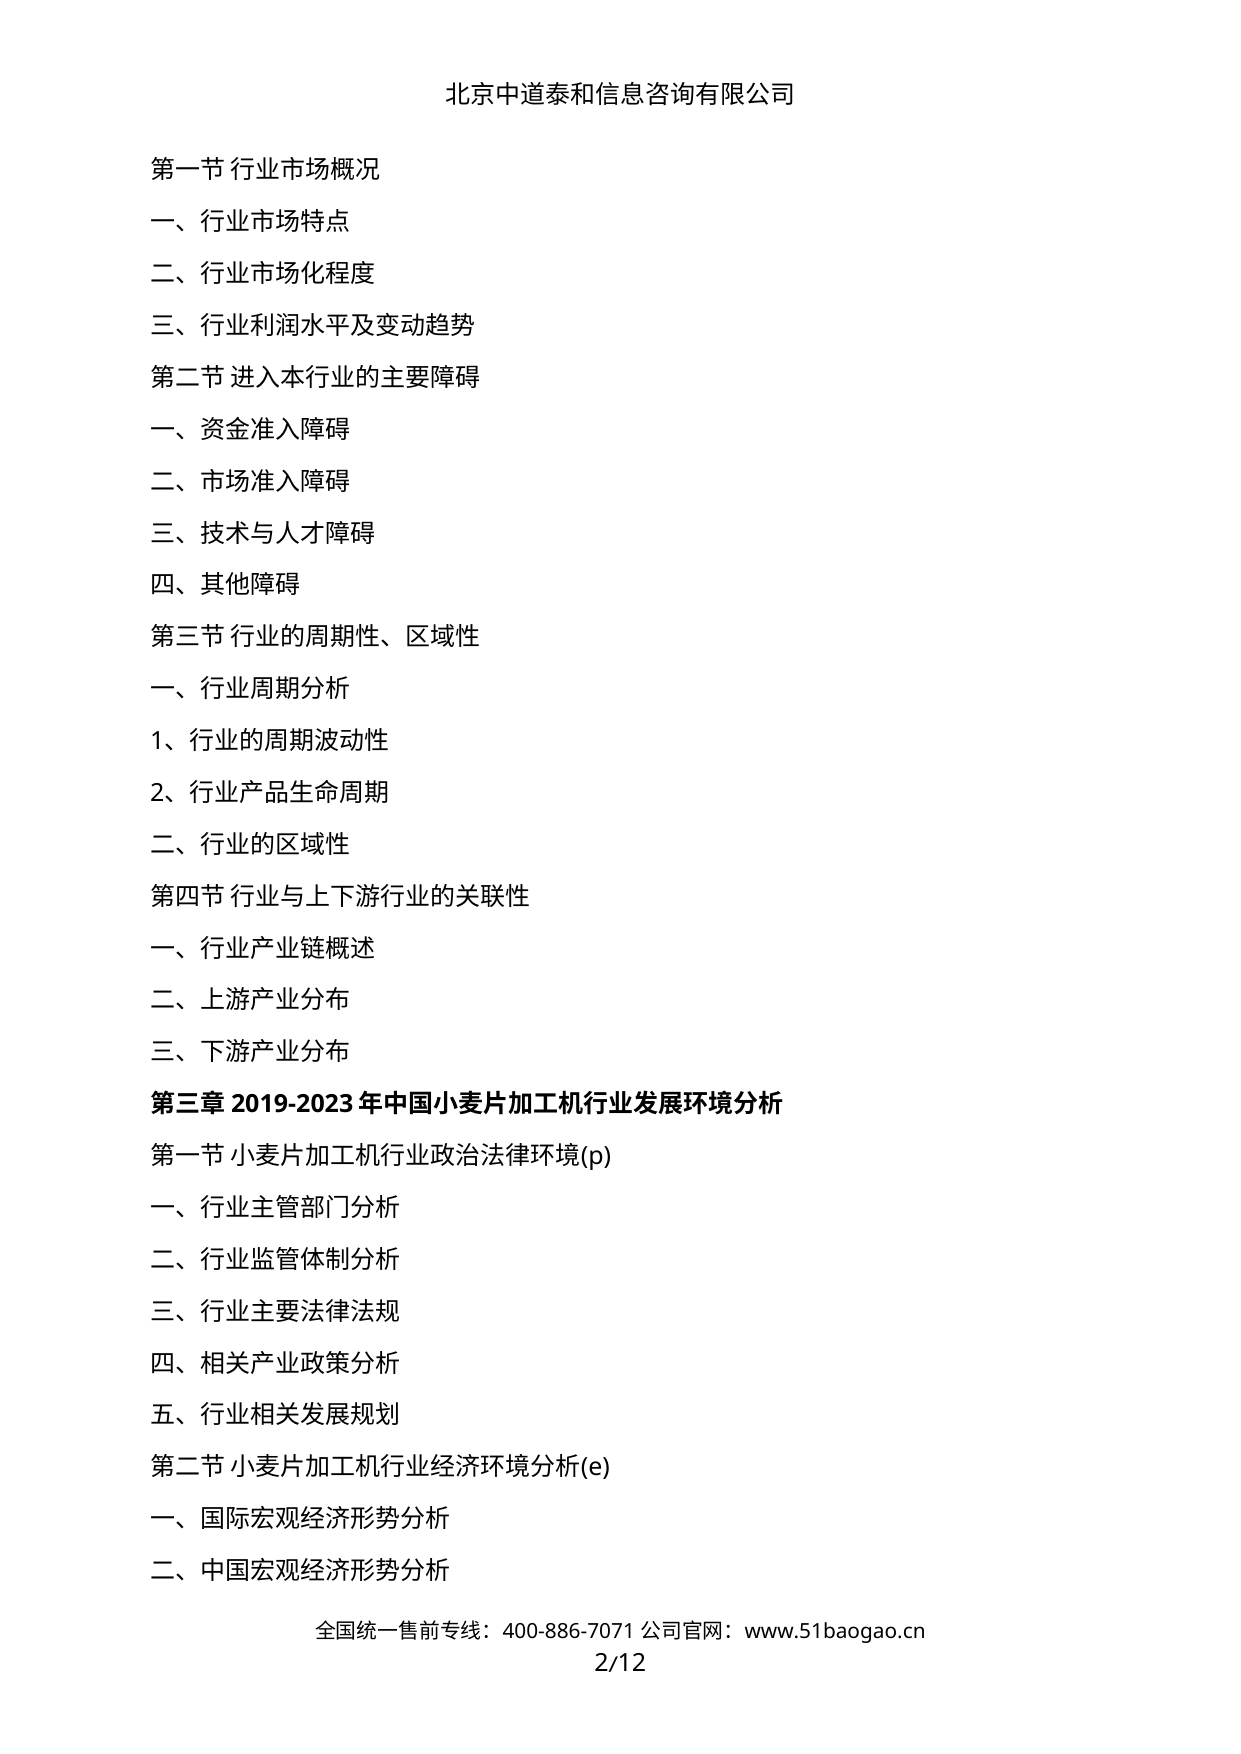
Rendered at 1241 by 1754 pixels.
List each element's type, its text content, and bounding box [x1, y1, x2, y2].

text 二、行业市场化程度 [150, 254, 1090, 290]
text 一、资金准入障碍 [150, 409, 1090, 446]
text 一、行业主管部门分析 [150, 1187, 1090, 1224]
text 第三节 行业的周期性、区域性 [150, 617, 1090, 653]
text 二、中国宏观经济形势分析 [150, 1551, 1090, 1587]
text 二、行业的区域性 [150, 824, 1090, 861]
text 二、行业监管体制分析 [150, 1239, 1090, 1276]
text 三、行业主要法律法规 [150, 1291, 1090, 1327]
text 三、行业利润水平及变动趋势 [150, 306, 1090, 342]
text 一、行业产业链概述 [150, 928, 1090, 964]
text 第一节 小麦片加工机行业政治法律环境(p) [150, 1136, 1090, 1172]
text 二、上游产业分布 [150, 980, 1090, 1016]
text 三、下游产业分布 [150, 1032, 1090, 1068]
text 第三章 2019-2023年中国小麦片加工机行业发展环境分析 [150, 1084, 1090, 1120]
text 第二节 小麦片加工机行业经济环境分析(e) [150, 1447, 1090, 1483]
text 第一节 行业市场概况 [150, 150, 1090, 186]
text 三、技术与人才障碍 [150, 513, 1090, 549]
text 一、行业市场特点 [150, 202, 1090, 238]
text 第四节 行业与上下游行业的关联性 [150, 876, 1090, 912]
text 第二节 进入本行业的主要障碍 [150, 357, 1090, 394]
text 一、行业周期分析 [150, 669, 1090, 705]
text 2、行业产品生命周期 [150, 772, 1090, 809]
text 二、市场准入障碍 [150, 461, 1090, 497]
text 五、行业相关发展规划 [150, 1395, 1090, 1431]
text 四、其他障碍 [150, 565, 1090, 601]
text 1、行业的周期波动性 [150, 721, 1090, 757]
text 一、国际宏观经济形势分析 [150, 1499, 1090, 1535]
text 四、相关产业政策分析 [150, 1343, 1090, 1379]
